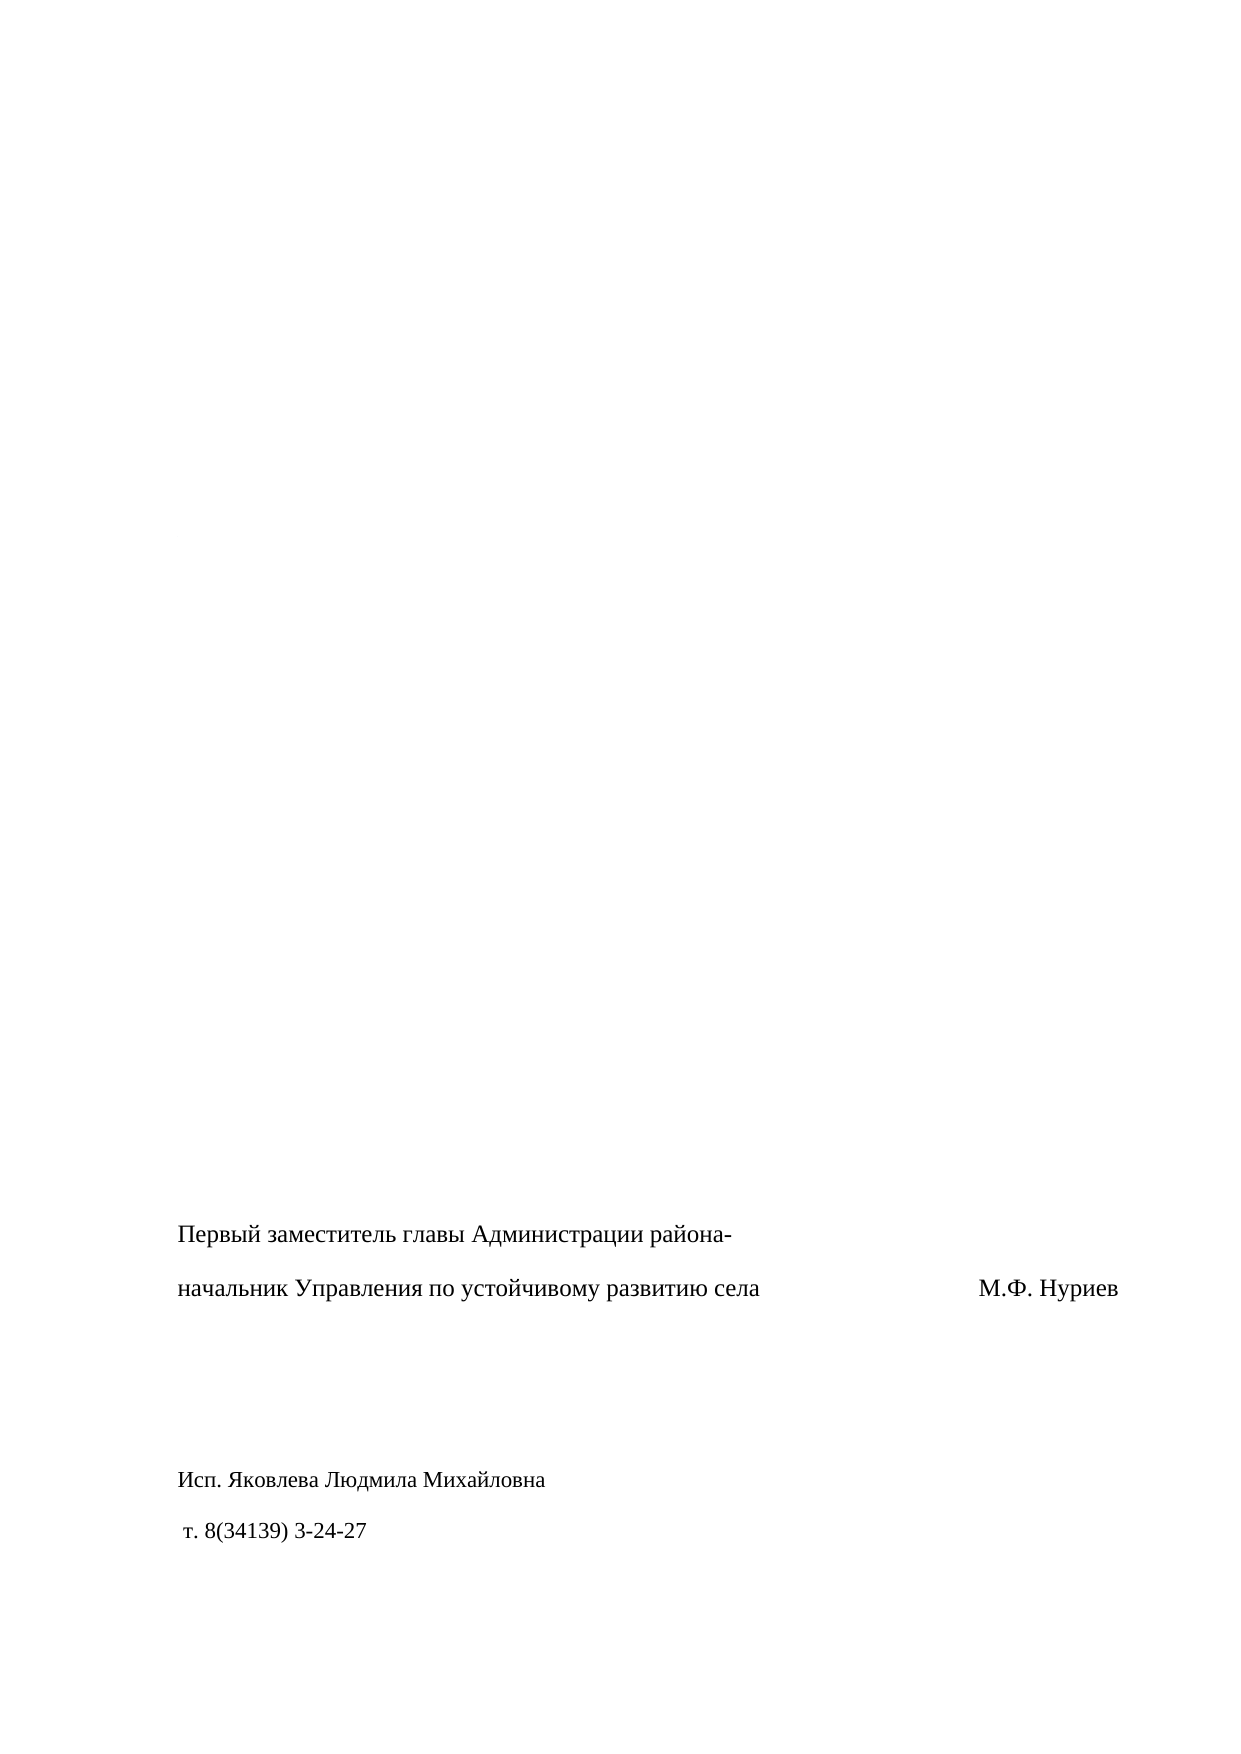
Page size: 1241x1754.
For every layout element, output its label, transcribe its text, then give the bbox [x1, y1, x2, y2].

text начальник Управления по устойчивому развитию села М.Ф. Нуриев [177, 1273, 1152, 1302]
text Первый заместитель главы Администрации района- [177, 1219, 1152, 1248]
text т. 8(34139) 3-24-27 [177, 1517, 1152, 1544]
text Исп. Яковлева Людмила Михайловна [177, 1466, 1152, 1493]
